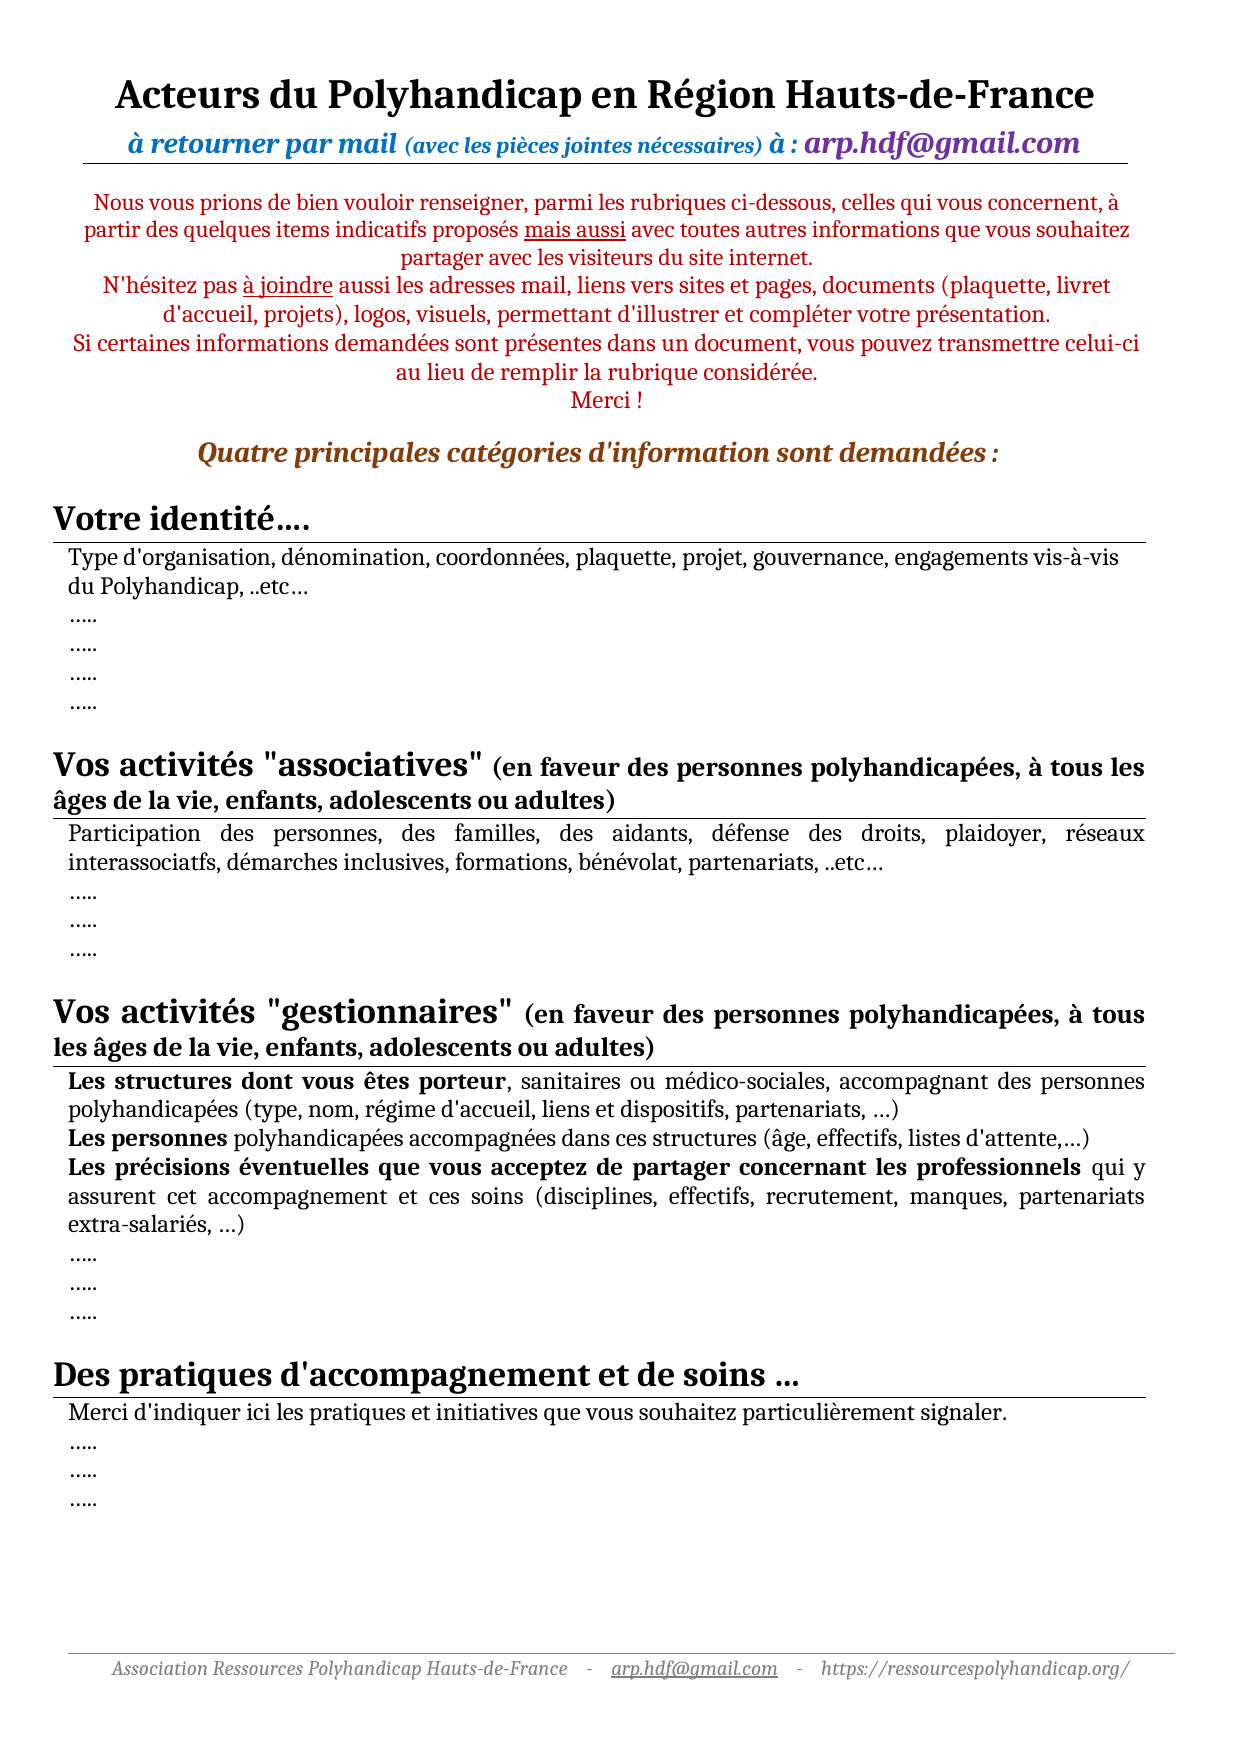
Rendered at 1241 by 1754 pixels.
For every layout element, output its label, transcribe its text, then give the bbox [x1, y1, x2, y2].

text Votre identité…. [53, 499, 1146, 542]
text Des pratiques d'accompagnement et de soins … [53, 1354, 1146, 1397]
text Merci d'indiquer ici les pratiques et initiatives que vous souhaitez particulièrement signaler. [68, 1398, 1146, 1427]
text Nous vous prions de bien vouloir renseigner, parmi les rubriques ci-dessous, celles qui vous concernent, à partir des quelques items indicatifs proposés mais aussi avec toutes autres informations que vous souhaitez partager avec les visiteurs du site internet. [68, 188, 1146, 271]
text Si certaines informations demandées sont présentes dans un document, vous pouvez transmettre celui-ci au lieu de remplir la rubrique considérée. [68, 329, 1146, 386]
list Les précisions éventuelles que vous acceptez de partager concernant les professionnels qui y assurent cet accompagnement et ces soins (disciplines, effectifs, recrutement, manques, partenariats extra-salariés, …) [68, 1153, 1146, 1239]
text ….. [68, 687, 1146, 715]
text ….. [68, 877, 1146, 905]
text ….. [68, 629, 1146, 658]
text ….. [68, 934, 1146, 963]
text à retourner par mail (avec les pièces jointes nécessaires) à : arp.hdf@gmail.com [83, 125, 1128, 163]
text ….. [68, 1427, 1146, 1455]
text Vos activités "gestionnaires" (en faveur des personnes polyhandicapées, à tous les âges de la vie, enfants, adolescents ou adultes) [53, 992, 1146, 1066]
list Les structures dont vous êtes porteur, sanitaires ou médico-sociales, accompagnant des personnes polyhandicapées (type, nom, régime d'accueil, liens et dispositifs, partenariats, …) [68, 1067, 1146, 1124]
text ….. [68, 905, 1146, 934]
text Quatre principales catégories d'information sont demandées : [53, 437, 1146, 470]
text ….. [68, 1455, 1146, 1484]
text Vos activités "associatives" (en faveur des personnes polyhandicapées, à tous les âges de la vie, enfants, adolescents ou adultes) [53, 744, 1146, 818]
text Acteurs du Polyhandicap en Région Hauts-de-France [83, 71, 1128, 119]
text N'hésitez pas à joindre aussi les adresses mail, liens vers sites et pages, documents (plaquette, livret d'accueil, projets), logos, visuels, permettant d'illustrer et compléter votre présentation. [68, 271, 1146, 329]
list Les personnes polyhandicapées accompagnées dans ces structures (âge, effectifs, listes d'attente,…) [68, 1124, 1146, 1153]
text ….. [68, 1239, 1146, 1268]
text ….. [68, 600, 1146, 629]
text Participation des personnes, des familles, des aidants, défense des droits, plaidoyer, réseaux interassociatfs, démarches inclusives, formations, bénévolat, partenariats, ..etc… [68, 819, 1146, 877]
text ….. [68, 1297, 1146, 1325]
text ….. [68, 658, 1146, 687]
text Type d'organisation, dénomination, coordonnées, plaquette, projet, gouvernance, engagements vis-à-vis du Polyhandicap, ..etc… [68, 543, 1146, 600]
text ….. [68, 1268, 1146, 1297]
text ….. [68, 1484, 1146, 1513]
text Merci ! [68, 386, 1146, 415]
